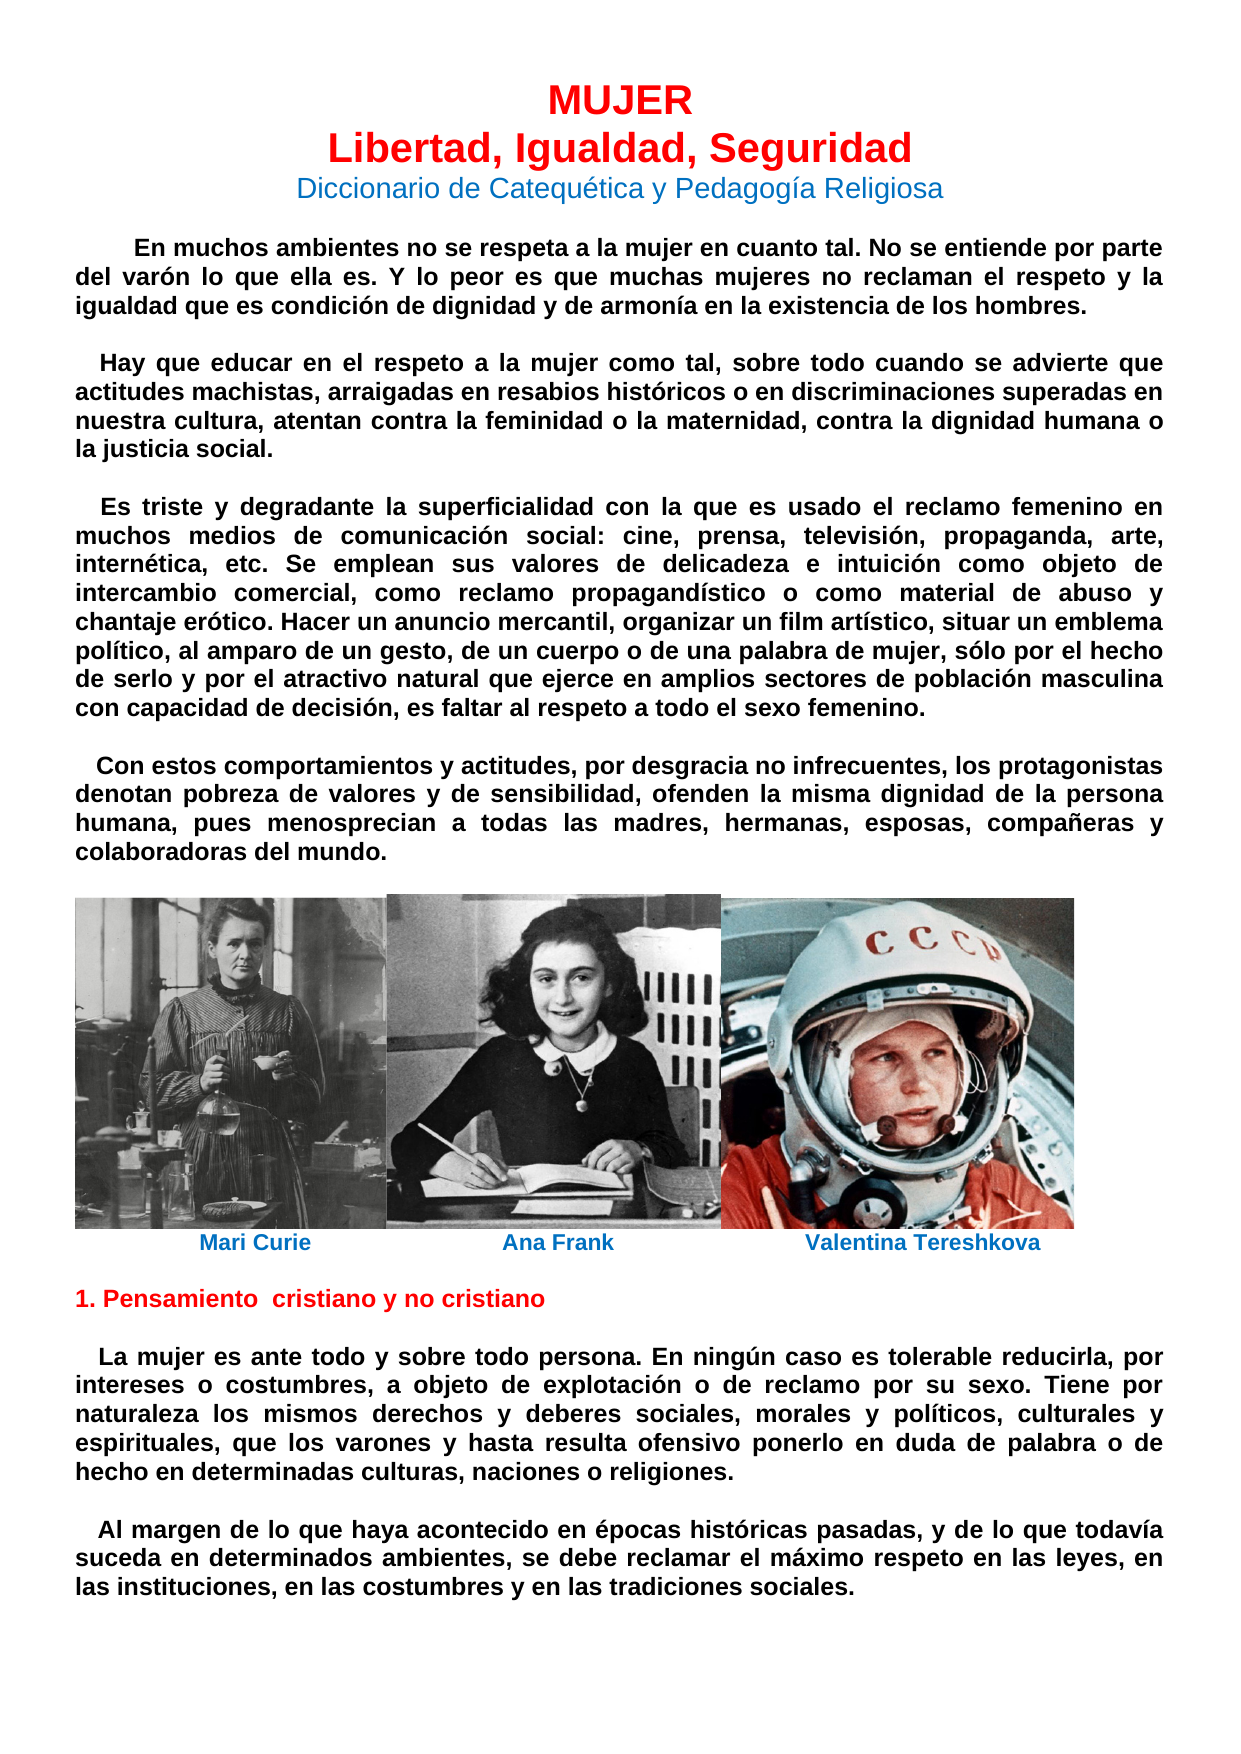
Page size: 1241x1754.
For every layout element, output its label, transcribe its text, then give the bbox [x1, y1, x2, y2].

text Libertad, Igualdad, Seguridad [75, 123, 1165, 171]
text Diccionario de Catequética y Pedagogía Religiosa [75, 171, 1165, 204]
text Es triste y degradante la superficialidad con la que es usado el reclamo femenino en muchos medios de comunicación social: cine, prensa, televisión, propaganda, arte, internética, etc. Se emplean sus valores de delicadeza e intuición como objeto de intercambio comercial, como reclamo propagandístico o como material de abuso y chantaje erótico. Hacer un anuncio mercantil, organizar un film artístico, situar un emblema político, al amparo de un gesto, de un cuerpo o de una palabra de mujer, sólo por el hecho de serlo y por el atractivo natural que ejerce en amplios sectores de población masculina con capacidad de decisión, es faltar al respeto a todo el sexo femenino. [75, 463, 1165, 722]
text Hay que educar en el respeto a la mujer como tal, sobre todo cuando se advierte que actitudes machistas, arraigadas en resabios históricos o en discriminaciones superadas en nuestra cultura, atentan contra la feminidad o la maternidad, contra la dignidad humana o la justicia social. [75, 319, 1165, 463]
text MUJER [75, 75, 1165, 123]
text En muchos ambientes no se respeta a la mujer en cuanto tal. No se entiende por parte del varón lo que ella es. Y lo peor es que muchas mujeres no reclaman el respeto y la igualdad que es condición de dignidad y de armonía en la existencia de los hombres. [75, 233, 1165, 319]
text Mari Curie Ana Frank Valentina Tereshkova [75, 1229, 1165, 1255]
text La mujer es ante todo y sobre todo persona. En ningún caso es tolerable reducirla, por intereses o costumbres, a objeto de explotación o de reclamo por su sexo. Tiene por naturaleza los mismos derechos y deberes sociales, morales y políticos, culturales y espirituales, que los varones y hasta resulta ofensivo ponerlo en duda de palabra o de hecho en determinadas culturas, naciones o religiones. [75, 1342, 1165, 1486]
text Con estos comportamientos y actitudes, por desgracia no infrecuentes, los protagonistas denotan pobreza de valores y de sensibilidad, ofenden la misma dignidad de la persona humana, pues menosprecian a todas las madres, hermanas, esposas, compañeras y colaboradoras del mundo. [75, 722, 1165, 866]
text Al margen de lo que haya acontecido en épocas históricas pasadas, y de lo que todavía suceda en determinados ambientes, se debe reclamar el máximo respeto en las leyes, en las instituciones, en las costumbres y en las tradiciones sociales. [75, 1515, 1165, 1601]
picture [75, 894, 1075, 1229]
text 1. Pensamiento cristiano y no cristiano [75, 1284, 1165, 1313]
